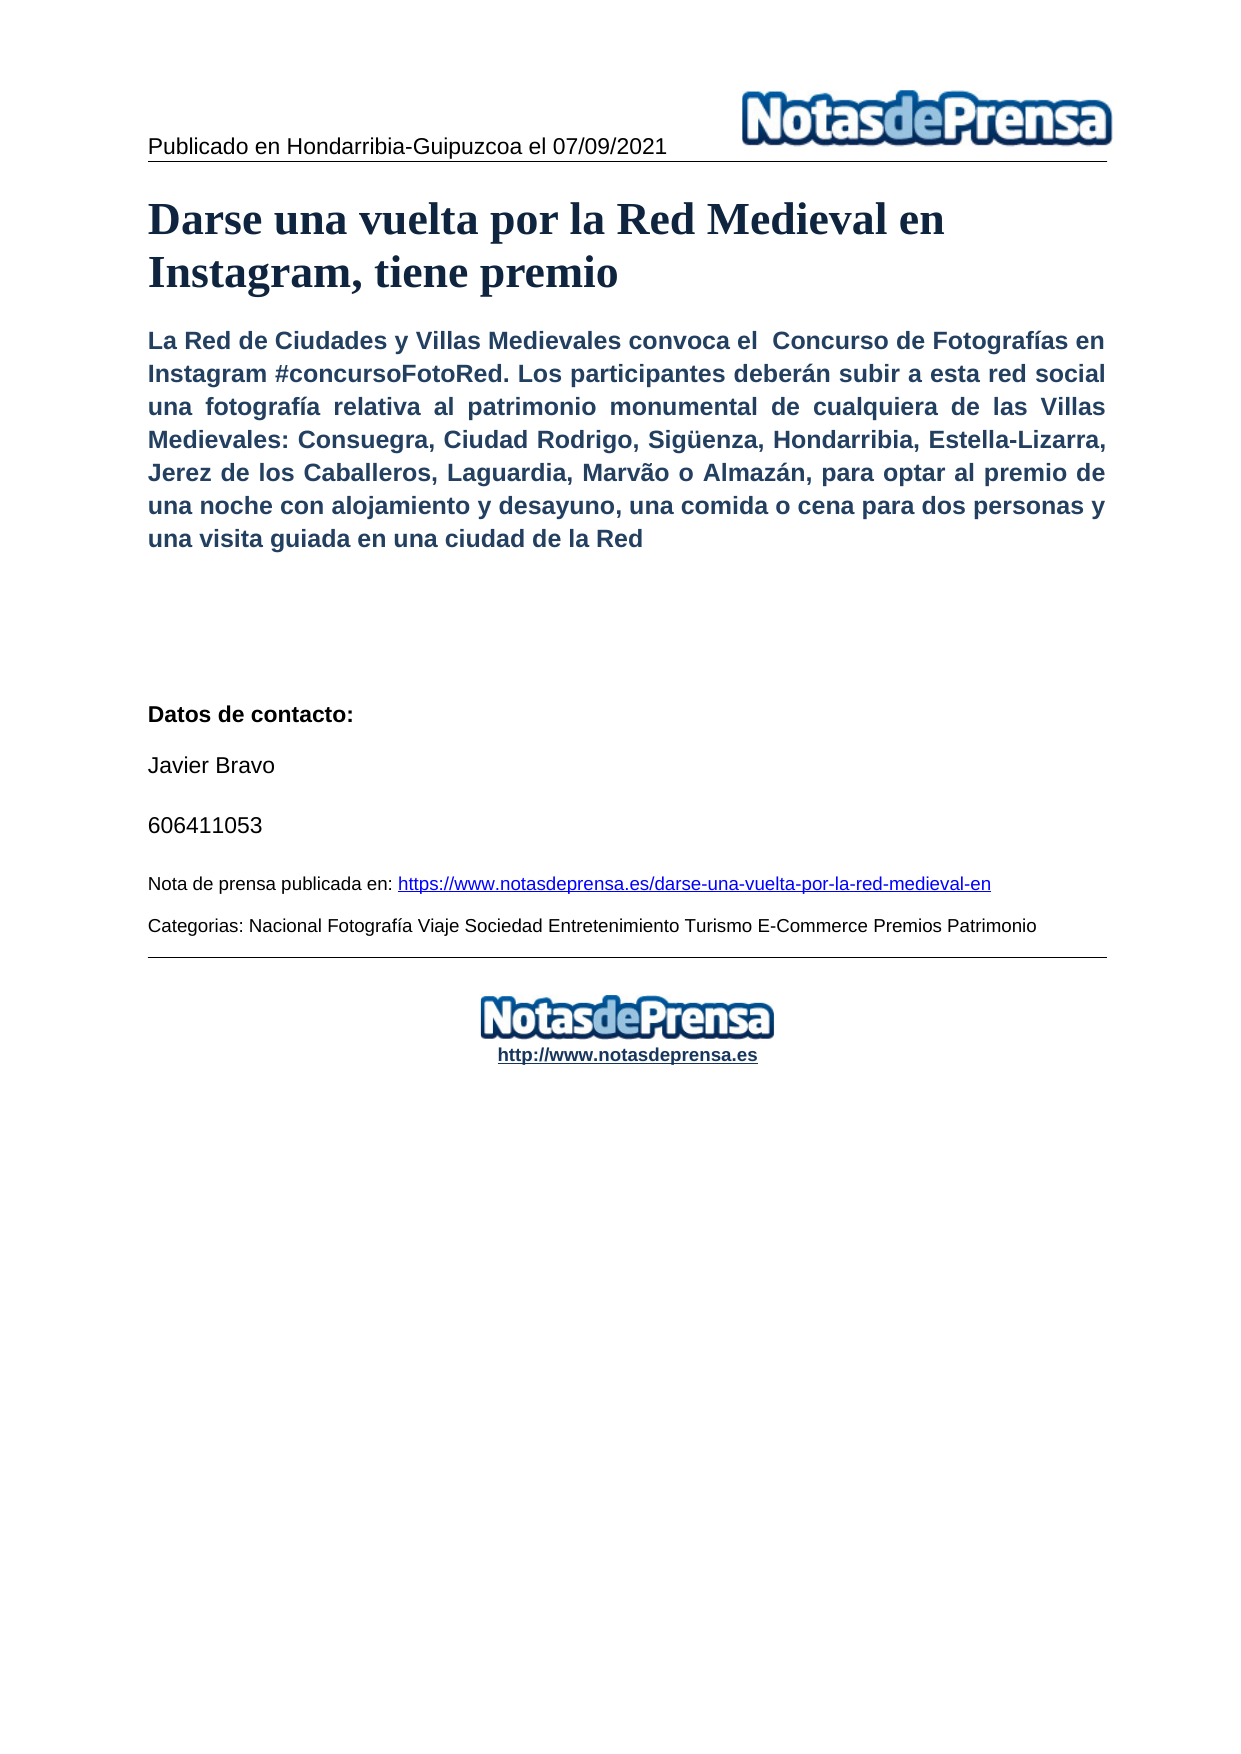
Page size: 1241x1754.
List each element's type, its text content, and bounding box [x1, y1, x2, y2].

picture [742, 90, 1113, 148]
text 606411053 [148, 812, 1063, 838]
picture [480, 994, 775, 1041]
text Datos de contacto: [148, 701, 1107, 727]
text Categorias: Nacional Fotografía Viaje Sociedad Entretenimiento Turismo E-Commerce Premios Patrimonio [148, 915, 1107, 936]
subtitle La Red de Ciudades y Villas Medievales convoca el Concurso de Fotografías en Instagram #concursoFotoRed. Los participantes deberán subir a esta red social una fotografía relativa al patrimonio monumental de cualquiera de las Villas Medievales: Consuegra, Ciudad Rodrigo, Sigüenza, Hondarribia, Estella-Lizarra, Jerez de los Caballeros, Laguardia, Marvão o Almazán, para optar al premio de una noche con alojamiento y desayuno, una comida o cena para dos personas y una visita guiada en una ciudad de la Red [148, 326, 1107, 553]
text Publicado en Hondarribia-Guipuzcoa el 07/09/2021 [148, 133, 1107, 161]
text http://www.notasdeprensa.es [148, 1044, 1107, 1066]
subtitle Darse una vuelta por la Red Medieval en Instagram, tiene premio [148, 192, 1107, 297]
text Nota de prensa publicada en: https://www.notasdeprensa.es/darse-una-vuelta-por-la-red-medieval-en [148, 872, 1107, 894]
text Javier Bravo [148, 752, 1063, 778]
